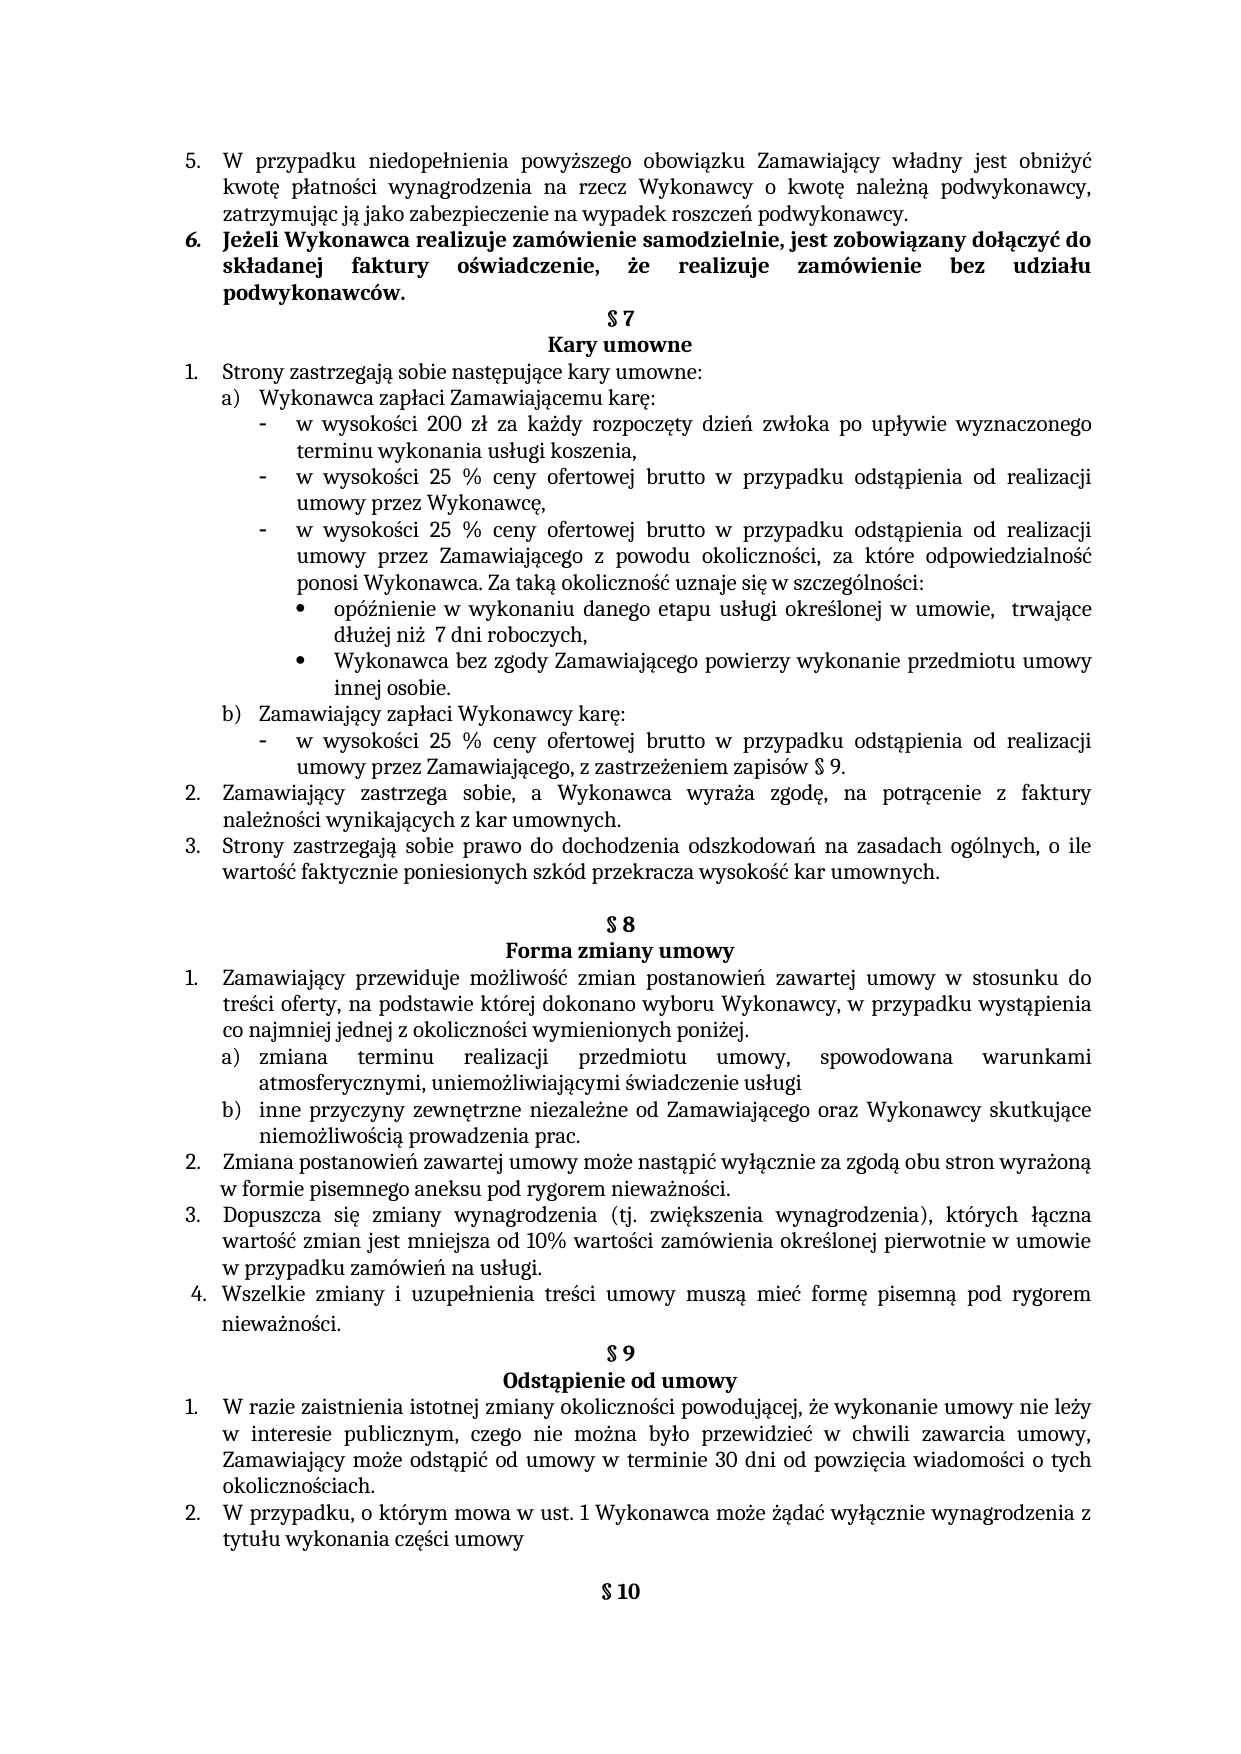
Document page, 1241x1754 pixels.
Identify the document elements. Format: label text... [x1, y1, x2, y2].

list w wysokości 25 % ceny ofertowej brutto w przypadku odstąpienia od realizacji umowy przez Zamawiającego z powodu okoliczności, za które odpowiedzialność ponosi Wykonawca. Za taką okoliczność uznaje się w szczególności: [259, 517, 1093, 596]
list Zamawiający przewiduje możliwość zmian postanowień zawartej umowy w stosunku do treści oferty, na podstawie której dokonano wyboru Wykonawcy, w przypadku wystąpienia co najmniej jednej z okoliczności wymienionych poniżej. [185, 964, 1093, 1044]
list Zamawiający zastrzega sobie, a Wykonawca wyraża zgodę, na potrącenie z faktury należności wynikających z kar umownych. [185, 780, 1093, 833]
list opóźnienie w wykonaniu danego etapu usługi określonej w umowie, trwające dłużej niż 7 dni roboczych, [296, 596, 1093, 648]
list w wysokości 25 % ceny ofertowej brutto w przypadku odstąpienia od realizacji umowy przez Zamawiającego, z zastrzeżeniem zapisów § 9. [259, 727, 1093, 780]
list Zamawiający zapłaci Wykonawcy karę: [221, 701, 1093, 727]
list W przypadku niedopełnienia powyższego obowiązku Zamawiający władny jest obniżyć kwotę płatności wynagrodzenia na rzecz Wykonawcy o kwotę należną podwykonawcy, zatrzymując ją jako zabezpieczenie na wypadek roszczeń podwykonawcy. [185, 148, 1093, 227]
list Strony zastrzegają sobie prawo do dochodzenia odszkodowań na zasadach ogólnych, o ile wartość faktycznie poniesionych szkód przekracza wysokość kar umownych. [185, 833, 1093, 886]
list zmiana terminu realizacji przedmiotu umowy, spowodowana warunkami atmosferycznymi, uniemożliwiającymi świadczenie usługi [221, 1044, 1093, 1096]
text § 7 [148, 306, 1093, 332]
list Strony zastrzegają sobie następujące kary umowne: [185, 358, 1093, 385]
list w wysokości 200 zł za każdy rozpoczęty dzień zwłoka po upływie wyznaczonego terminu wykonania usługi koszenia, [259, 411, 1093, 464]
text § 8 [148, 912, 1093, 938]
list w wysokości 25 % ceny ofertowej brutto w przypadku odstąpienia od realizacji umowy przez Wykonawcę, [259, 464, 1093, 517]
list Dopuszcza się zmiany wynagrodzenia (tj. zwiększenia wynagrodzenia), których łączna wartość zmian jest mniejsza od 10% wartości zamówienia określonej pierwotnie w umowie w przypadku zamówień na usługi. [185, 1202, 1093, 1281]
list Jeżeli Wykonawca realizuje zamówienie samodzielnie, jest zobowiązany dołączyć do składanej faktury oświadczenie, że realizuje zamówienie bez udziału podwykonawców. [185, 227, 1093, 306]
list Wszelkie zmiany i uzupełnienia treści umowy muszą mieć formę pisemną pod rygorem nieważności. [191, 1281, 1093, 1337]
list Wykonawca bez zgody Zamawiającego powierzy wykonanie przedmiotu umowy innej osobie. [296, 648, 1093, 701]
text § 10 [148, 1578, 1093, 1605]
text Forma zmiany umowy [148, 938, 1093, 964]
text Odstąpienie od umowy [148, 1368, 1093, 1394]
list Zmiana postanowień zawartej umowy może nastąpić wyłącznie za zgodą obu stron wyrażoną [185, 1149, 1093, 1175]
list W razie zaistnienia istotnej zmiany okoliczności powodującej, że wykonanie umowy nie leży w interesie publicznym, czego nie można było przewidzieć w chwili zawarcia umowy, Zamawiający może odstąpić od umowy w terminie 30 dni od powzięcia wiadomości o tych okolicznościach. [185, 1394, 1093, 1499]
list inne przyczyny zewnętrzne niezależne od Zamawiającego oraz Wykonawcy skutkujące niemożliwością prowadzenia prac. [221, 1096, 1093, 1149]
text § 9 [148, 1341, 1093, 1368]
list W przypadku, o którym mowa w ust. 1 Wykonawca może żądać wyłącznie wynagrodzenia z tytułu wykonania części umowy [185, 1499, 1093, 1552]
text Kary umowne [148, 332, 1093, 358]
list Wykonawca zapłaci Zamawiającemu karę: [221, 385, 1093, 411]
text w formie pisemnego aneksu pod rygorem nieważności. [185, 1175, 1093, 1202]
